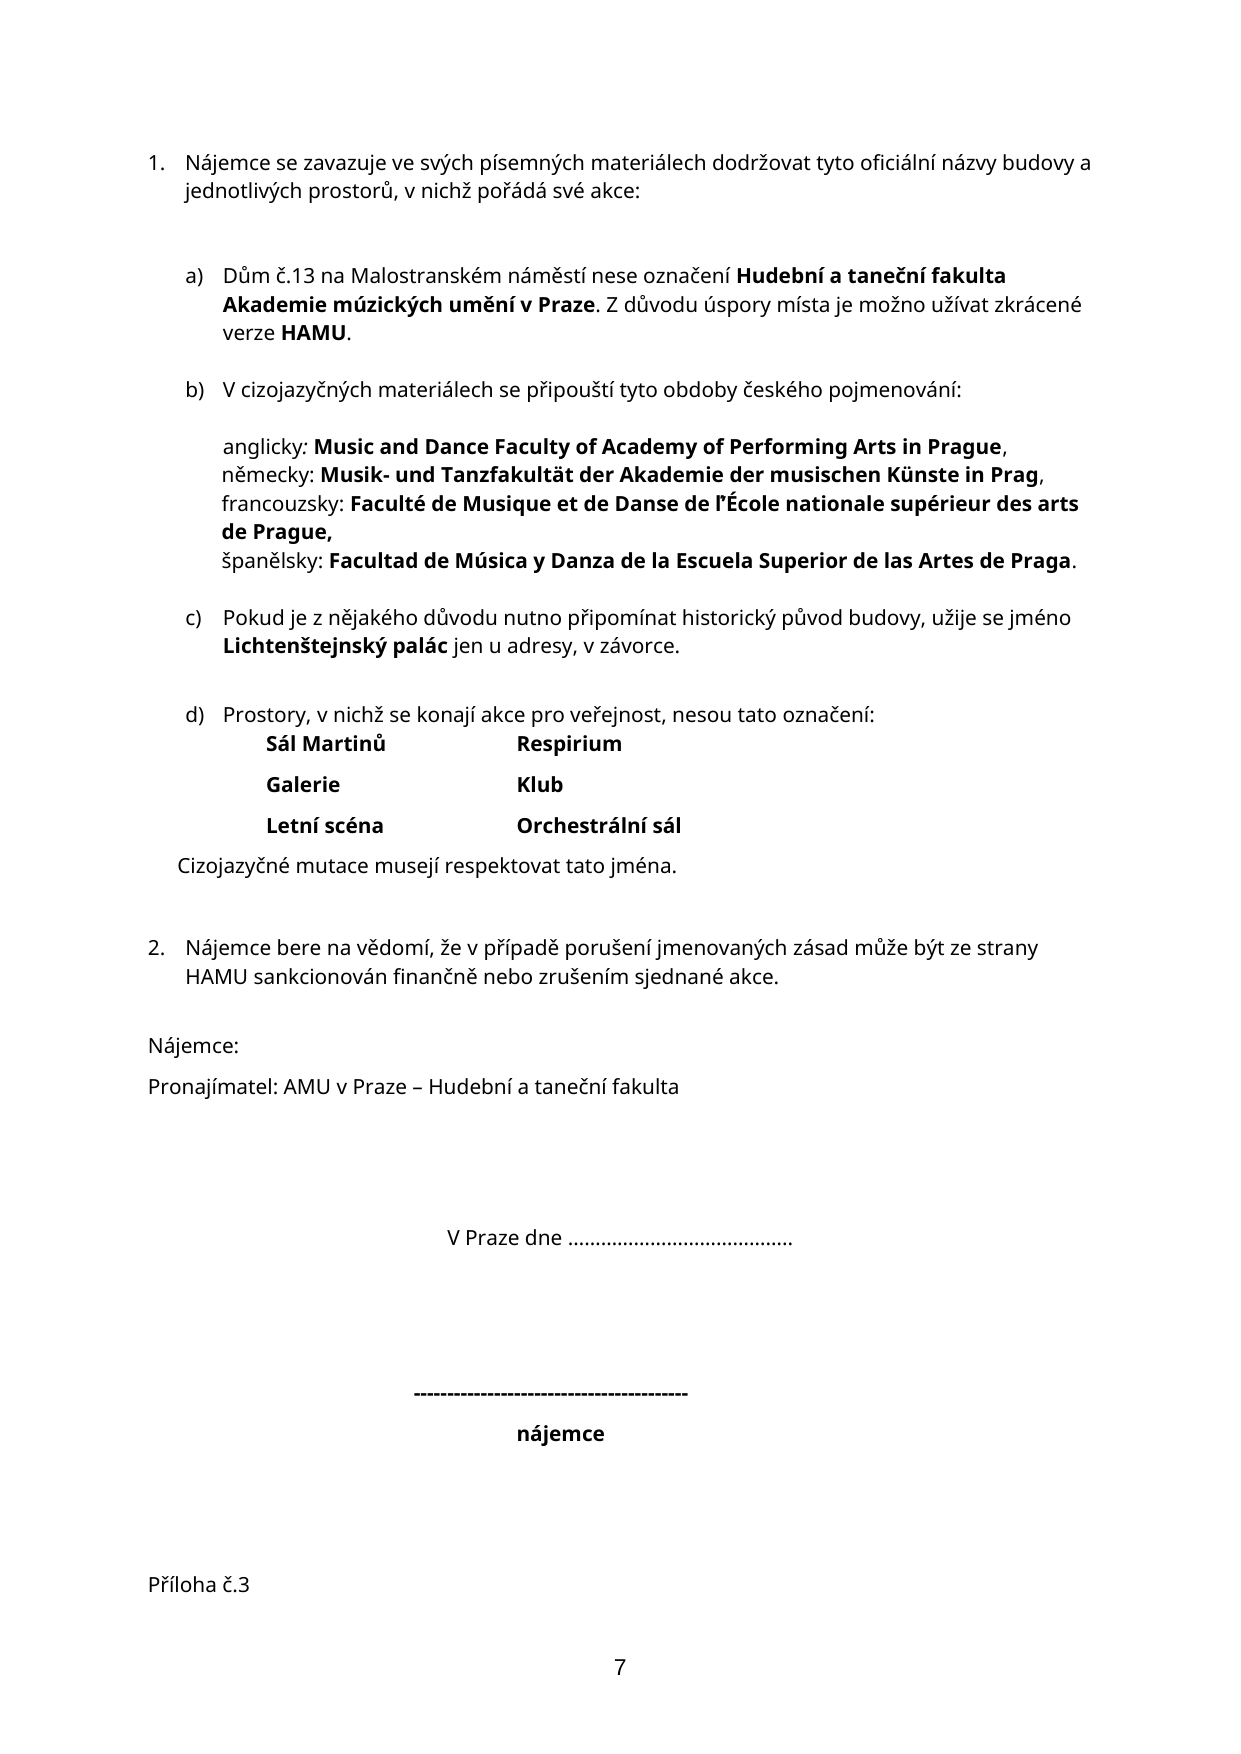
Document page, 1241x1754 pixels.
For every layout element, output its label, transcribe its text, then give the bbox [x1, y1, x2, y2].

text Cizojazyčné mutace musejí respektovat tato jména. [177, 852, 1093, 880]
list francouzsky: Faculté de Musique et de Danse de ľ’École nationale supérieur des arts de Prague, [221, 489, 1093, 546]
text Letní scéna Orchestrální sál [266, 811, 1093, 839]
text Příloha č.3 [148, 1571, 1093, 1599]
text Sál Martinů Respirium [266, 729, 1093, 757]
list Nájemce se zavazuje ve svých písemných materiálech dodržovat tyto oficiální názvy budovy a jednotlivých prostorů, v nichž pořádá své akce: [148, 148, 1093, 204]
list německy: Musik- und Tanzfakultät der Akademie der musischen Künste in Prag, [221, 460, 1093, 489]
text V Praze dne ………………………………….. [148, 1223, 1093, 1252]
text ----------------------------------------- [413, 1378, 1093, 1406]
list Pokud je z nějakého důvodu nutno připomínat historický původ budovy, užije se jméno Lichtenštejnský palác jen u adresy, v závorce. [185, 603, 1093, 659]
text anglicky: Music and Dance Faculty of Academy of Performing Arts in Prague, [148, 432, 1093, 460]
text Pronajímatel: AMU v Praze – Hudební a taneční fakulta [148, 1072, 1093, 1101]
list španělsky: Facultad de Música y Danza de la Escuela Superior de las Artes de Praga. [221, 546, 1093, 574]
text Galerie Klub [266, 770, 1093, 798]
list Nájemce bere na vědomí, že v případě porušení jmenovaných zásad může být ze strany HAMU sankcionován finančně nebo zrušením sjednané akce. [148, 933, 1093, 990]
list Prostory, v nichž se konají akce pro veřejnost, nesou tato označení: [185, 700, 1093, 729]
list Dům č.13 na Malostranském náměstí nese označení Hudební a taneční fakulta Akademie múzických umění v Praze. Z důvodu úspory místa je možno užívat zkrácené verze HAMU. [185, 261, 1093, 347]
text Nájemce: [148, 1031, 1093, 1060]
text nájemce [516, 1419, 1093, 1447]
list V cizojazyčných materiálech se připouští tyto obdoby českého pojmenování: [185, 375, 1093, 403]
